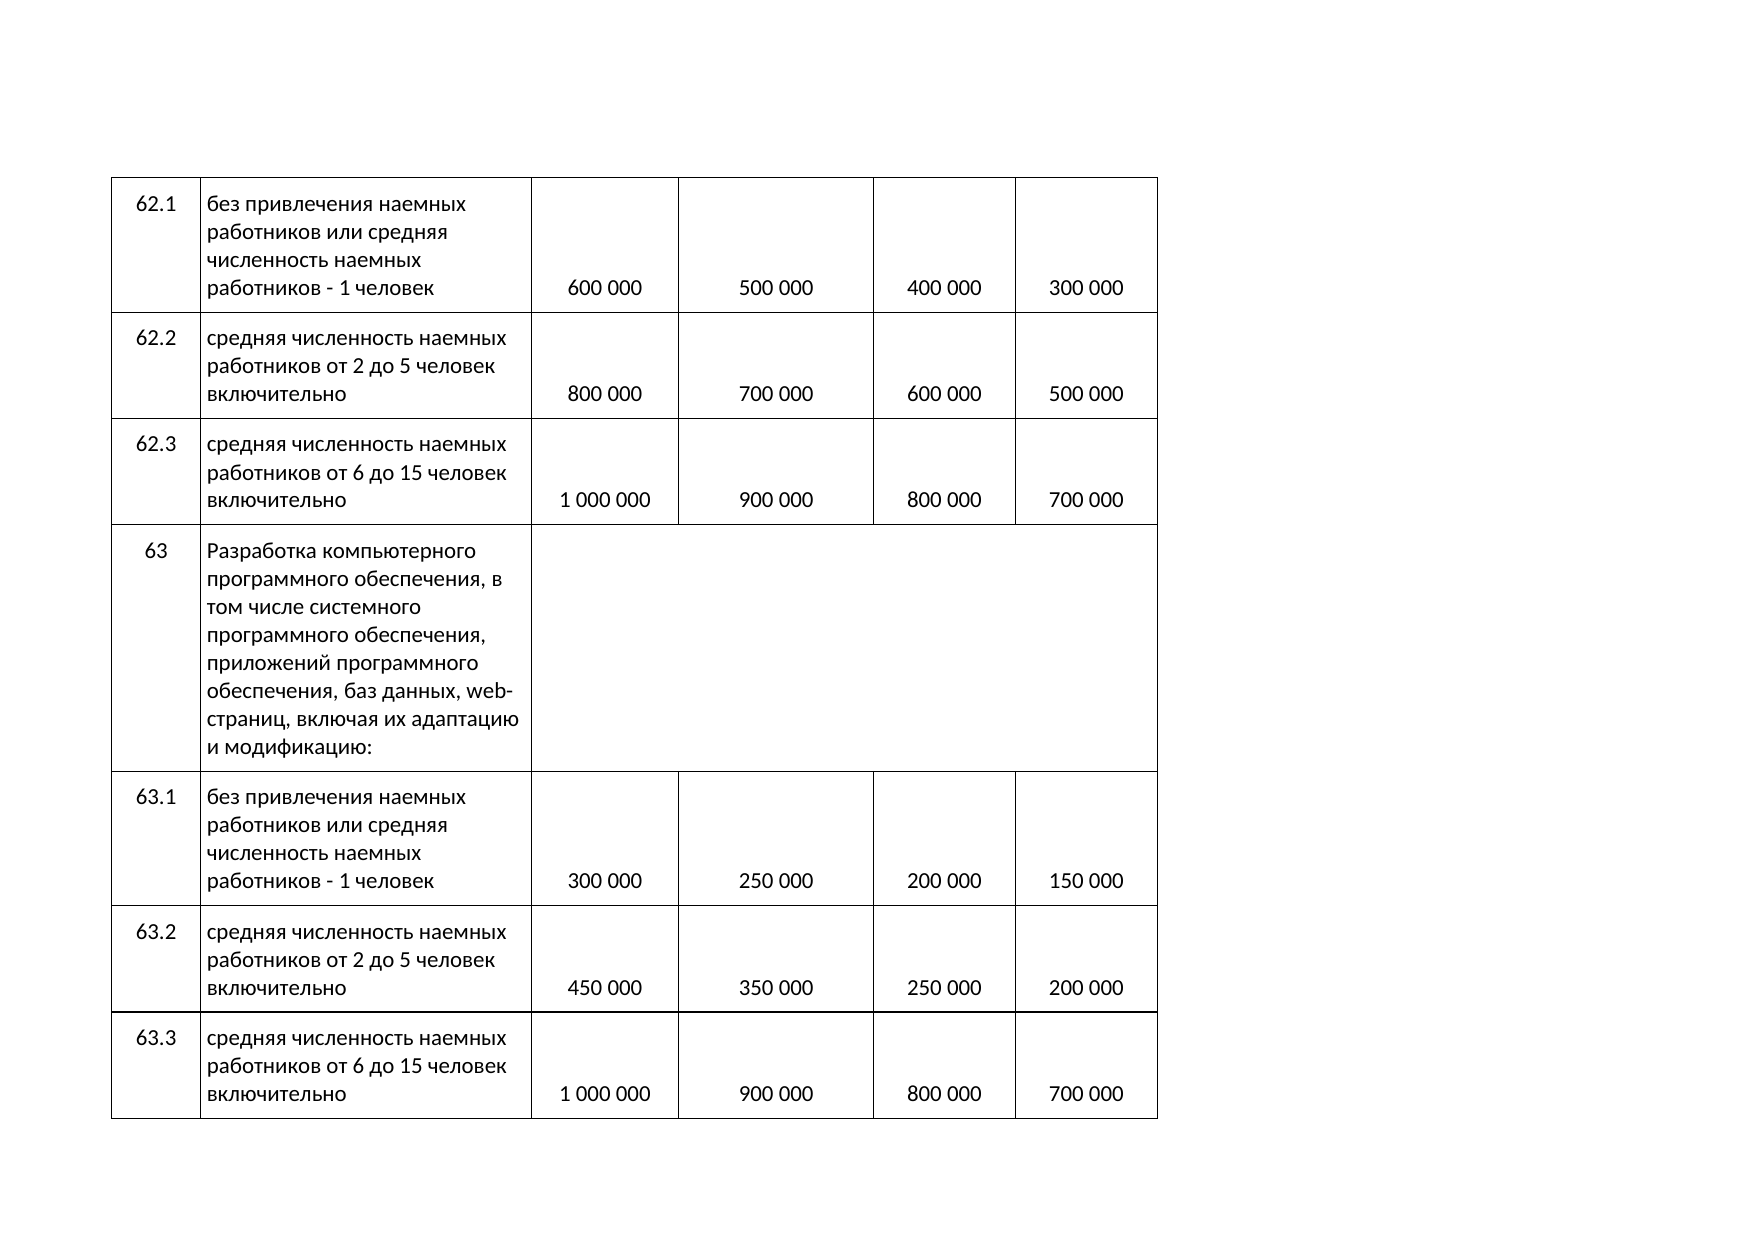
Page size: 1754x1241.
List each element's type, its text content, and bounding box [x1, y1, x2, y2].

table_cell средняя численность наемных работников от 2 до 5 человек включительно [201, 906, 531, 1011]
table_cell 800 000 [874, 1013, 1015, 1118]
table_cell 300 000 [1016, 178, 1157, 312]
table_cell 450 000 [532, 906, 678, 1011]
table_cell 62.1 [112, 178, 200, 312]
table_cell 800 000 [532, 313, 678, 418]
table_cell 62.2 [112, 313, 200, 418]
table_cell 350 000 [679, 906, 873, 1011]
table_cell без привлечения наемных работников или средняя численность наемных работников - 1 человек [201, 178, 531, 312]
table_cell [532, 525, 1157, 771]
table_cell 300 000 [532, 772, 678, 905]
table_cell 700 000 [1016, 1013, 1157, 1118]
table_cell 1 000 000 [532, 419, 678, 524]
table_cell 63 [112, 525, 200, 771]
table_cell 700 000 [1016, 419, 1157, 524]
table_cell Разработка компьютерного программного обеспечения, в том числе системного программного обеспечения, приложений программного обеспечения, баз данных, web-страниц, включая их адаптацию и модификацию: [201, 525, 531, 771]
table_cell 900 000 [679, 1013, 873, 1118]
table_cell 200 000 [874, 772, 1015, 905]
table_cell без привлечения наемных работников или средняя численность наемных работников - 1 человек [201, 772, 531, 905]
table_cell 250 000 [874, 906, 1015, 1011]
table_cell 400 000 [874, 178, 1015, 312]
table_cell 63.2 [112, 906, 200, 1011]
table_cell 800 000 [874, 419, 1015, 524]
table_cell 1 000 000 [532, 1013, 678, 1118]
table_cell 63.1 [112, 772, 200, 905]
table_cell 700 000 [679, 313, 873, 418]
table_cell 500 000 [1016, 313, 1157, 418]
table_cell средняя численность наемных работников от 6 до 15 человек включительно [201, 1013, 531, 1118]
table_cell 600 000 [874, 313, 1015, 418]
table_cell 63.3 [112, 1013, 200, 1118]
table_cell средняя численность наемных работников от 6 до 15 человек включительно [201, 419, 531, 524]
table_cell 500 000 [679, 178, 873, 312]
table_cell средняя численность наемных работников от 2 до 5 человек включительно [201, 313, 531, 418]
table_cell 62.3 [112, 419, 200, 524]
table_cell 250 000 [679, 772, 873, 905]
table_cell 200 000 [1016, 906, 1157, 1011]
table_cell 600 000 [532, 178, 678, 312]
table_cell 900 000 [679, 419, 873, 524]
table_cell 150 000 [1016, 772, 1157, 905]
